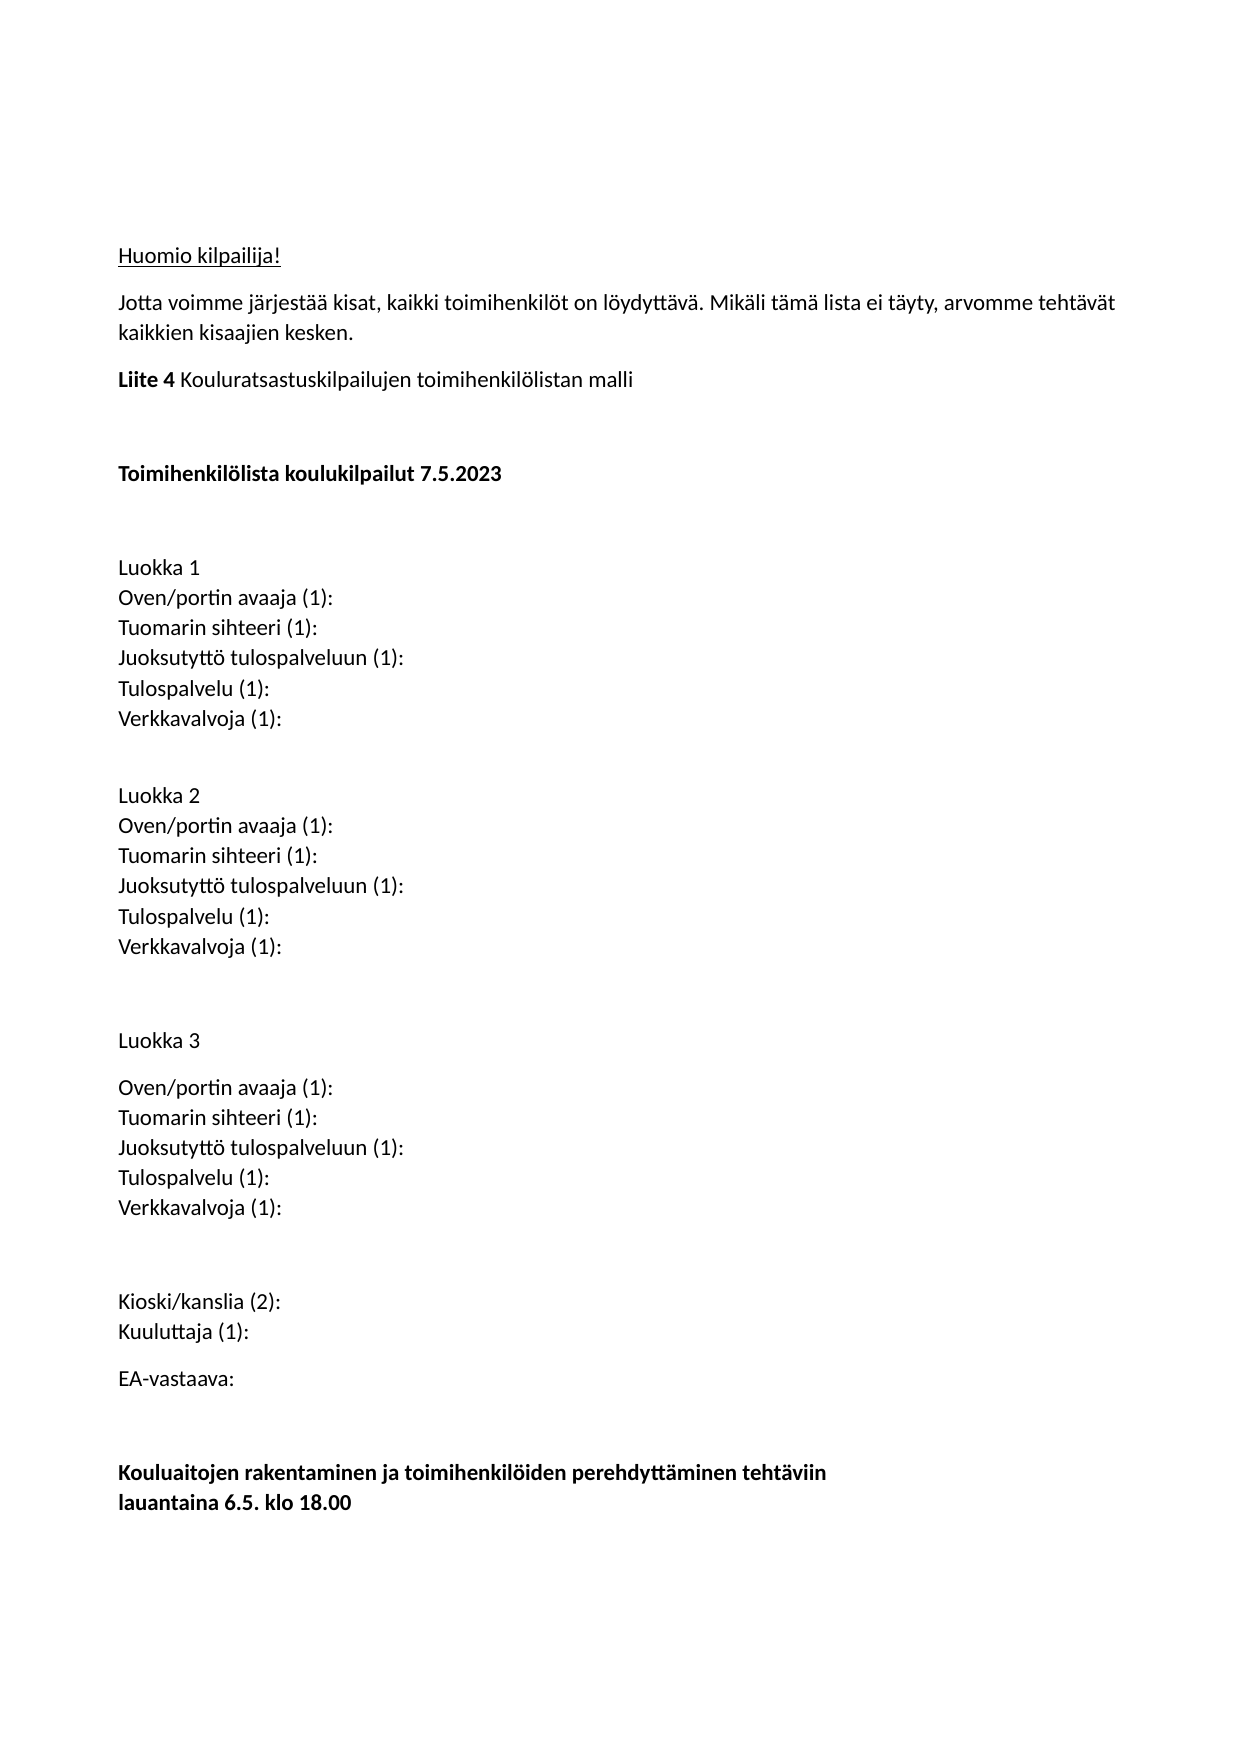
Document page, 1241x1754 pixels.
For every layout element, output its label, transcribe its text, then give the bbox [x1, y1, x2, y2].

text Jotta voimme järjestää kisat, kaikki toimihenkilöt on löydyttävä. Mikäli tämä lista ei täyty, arvomme tehtävät kaikkien kisaajien kesken. [118, 288, 1122, 346]
text Kioski/kanslia (2): Kuuluttaja (1): [118, 1287, 1122, 1345]
text Huomio kilpailija! [118, 241, 1122, 269]
text Oven/portin avaaja (1): Tuomarin sihteeri (1): Juoksutyttö tulospalveluun (1): Tulospalvelu (1): Verkkavalvoja (1): [118, 1073, 1122, 1221]
text Toimihenkilölista koulukilpailut 7.5.2023 [118, 459, 1122, 487]
text Kouluaitojen rakentaminen ja toimihenkilöiden perehdyttäminen tehtäviin lauantaina 6.5. klo 18.00 [118, 1458, 1122, 1516]
text Liite 4 Kouluratsastuskilpailujen toimihenkilölistan malli [118, 365, 1122, 393]
text Luokka 1 Oven/portin avaaja (1): Tuomarin sihteeri (1): Juoksutyttö tulospalveluun (1): Tulospalvelu (1): Verkkavalvoja (1): [118, 553, 1122, 732]
text EA-vastaava: [118, 1364, 1122, 1392]
text Luokka 3 [118, 1026, 1122, 1054]
text Luokka 2 Oven/portin avaaja (1): Tuomarin sihteeri (1): Juoksutyttö tulospalveluun (1): Tulospalvelu (1): Verkkavalvoja (1): [118, 751, 1122, 960]
